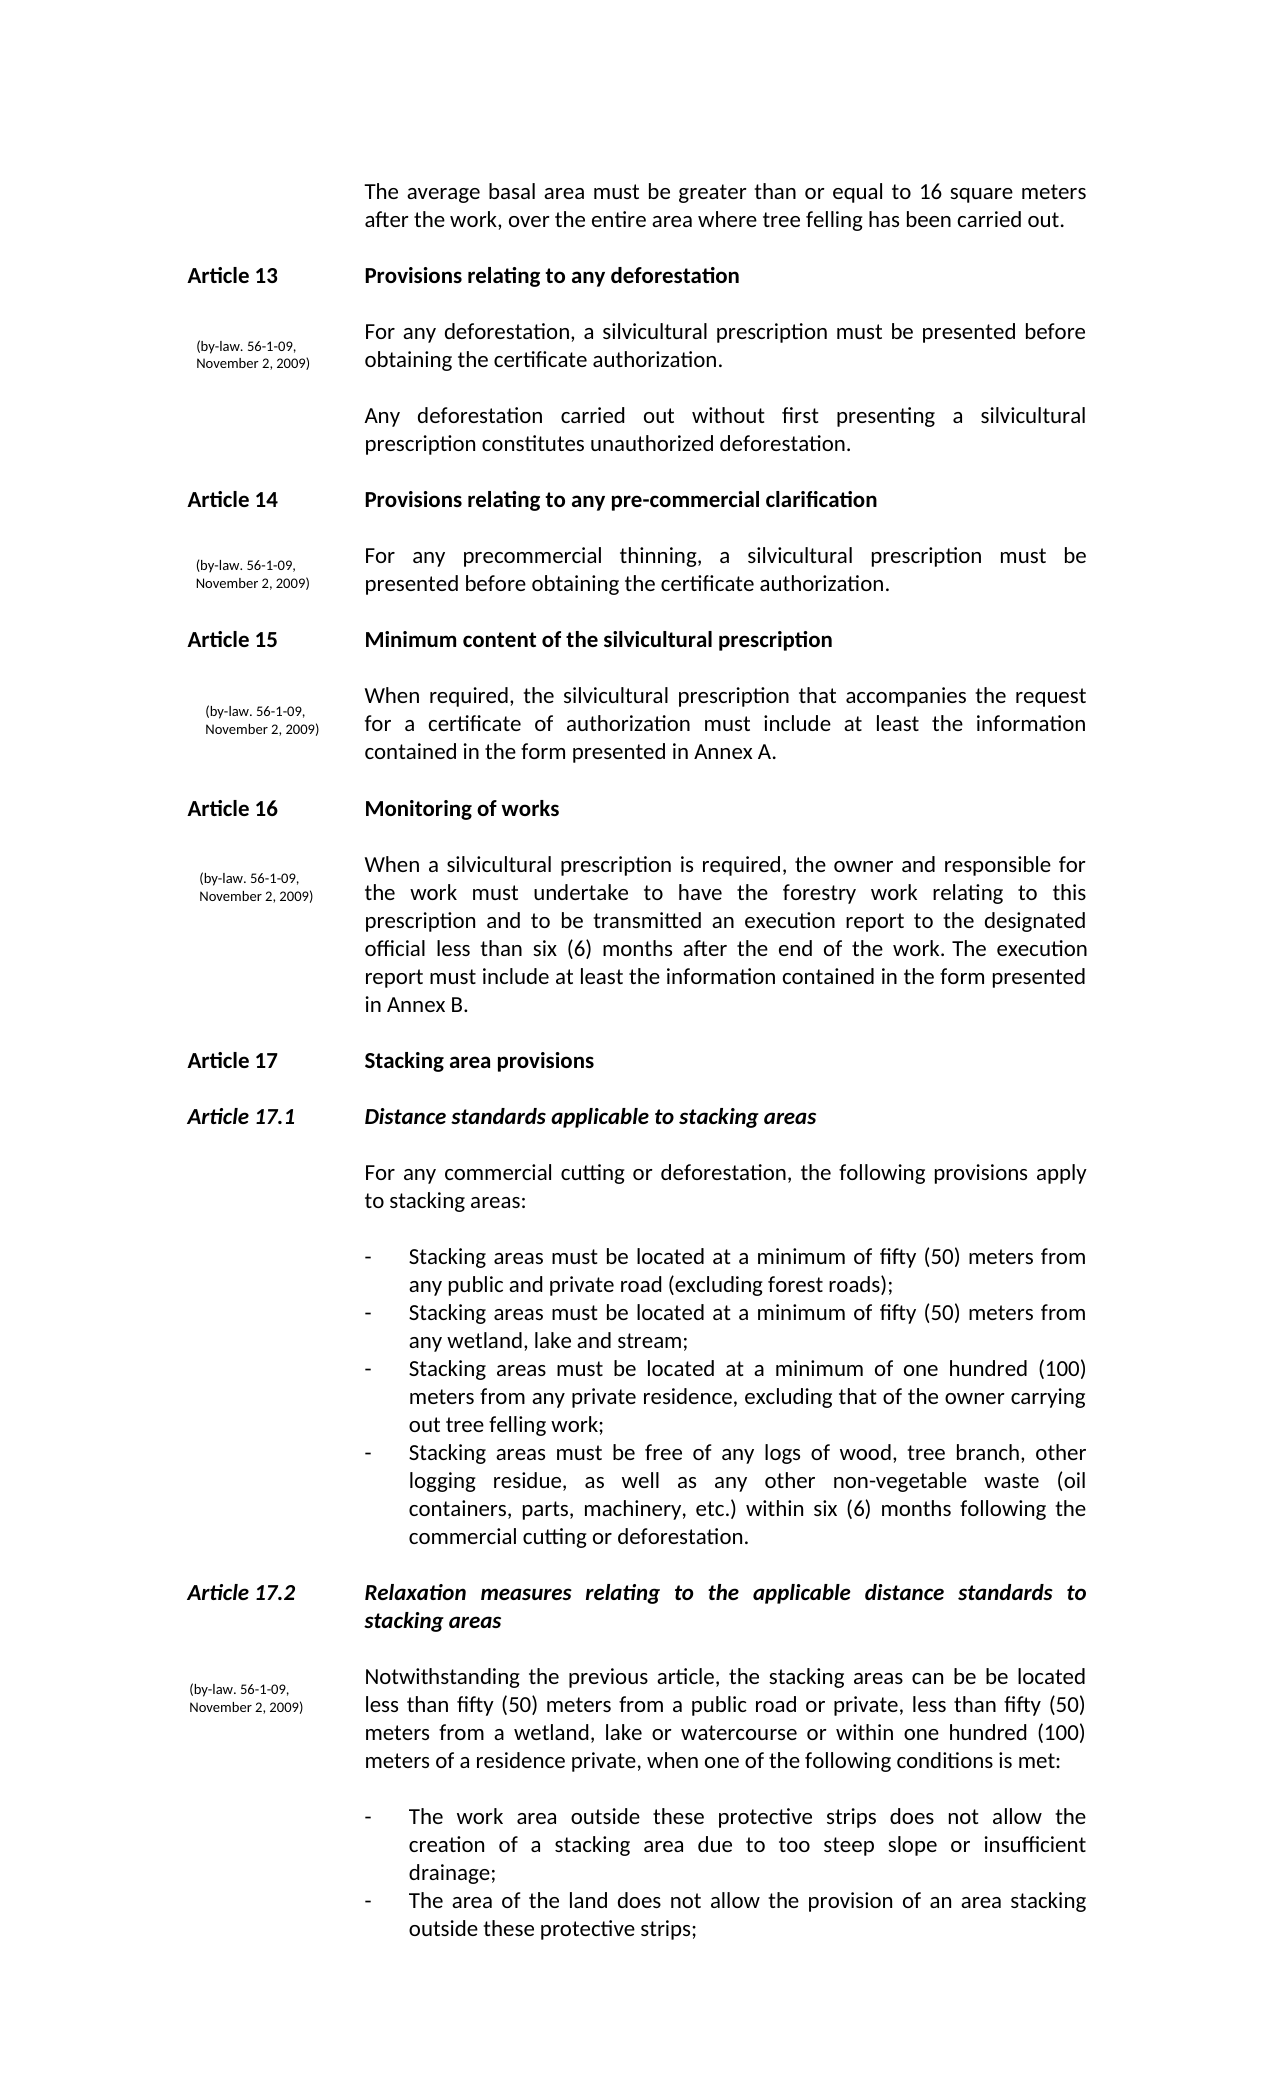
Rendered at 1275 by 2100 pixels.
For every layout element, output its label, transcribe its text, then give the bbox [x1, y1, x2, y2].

text - The work area outside these protective strips does not allow the creation of a stacking area due to too steep slope or insufficient drainage; [364, 1802, 1088, 1886]
text Article 13 Provisions relating to any deforestation [187, 261, 1088, 289]
text The average basal area must be greater than or equal to 16 square meters after the work, over the entire area where tree felling has been carried out. [187, 177, 1088, 233]
text Article 16 Monitoring of works [187, 794, 1088, 822]
text For any precommercial thinning, a silvicultural prescription must be presented before obtaining the certificate authorization. [187, 541, 1088, 597]
text - Stacking areas must be free of any logs of wood, tree branch, other logging residue, as well as any other non-vegetable waste (oil containers, parts, machinery, etc.) within six (6) months following the commercial cutting or deforestation. [364, 1438, 1088, 1550]
text For any commercial cutting or deforestation, the following provisions apply to stacking areas: [364, 1158, 1088, 1214]
text Article 17.1 Distance standards applicable to stacking areas [187, 1102, 1088, 1130]
text When required, the silvicultural prescription that accompanies the request for a certificate of authorization must include at least the information contained in the form presented in Annex A. [187, 682, 1088, 766]
text Article 17.2 Relaxation measures relating to the applicable distance standards to stacking areas [187, 1578, 1088, 1634]
text - Stacking areas must be located at a minimum of fifty (50) meters from any public and private road (excluding forest roads); [364, 1242, 1088, 1298]
text Any deforestation carried out without first presenting a silvicultural prescription constitutes unauthorized deforestation. [187, 401, 1088, 457]
text Article 14 Provisions relating to any pre-commercial clarification [187, 485, 1088, 513]
text Notwithstanding the previous article, the stacking areas can be be located less than fifty (50) meters from a public road or private, less than fifty (50) meters from a wetland, lake or watercourse or within one hundred (100) meters of a residence private, when one of the following conditions is met: [187, 1662, 1088, 1774]
text - The area of the land does not allow the provision of an area stacking outside these protective strips; [364, 1886, 1088, 1942]
text For any deforestation, a silvicultural prescription must be presented before obtaining the certificate authorization. [187, 317, 1088, 373]
text When a silvicultural prescription is required, the owner and responsible for the work must undertake to have the forestry work relating to this prescription and to be transmitted an execution report to the designated official less than six (6) months after the end of the work. The execution report must include at least the information contained in the form presented in Annex B. [187, 850, 1088, 1018]
text - Stacking areas must be located at a minimum of one hundred (100) meters from any private residence, excluding that of the owner carrying out tree felling work; [364, 1354, 1088, 1438]
text - Stacking areas must be located at a minimum of fifty (50) meters from any wetland, lake and stream; [364, 1298, 1088, 1354]
text Article 15 Minimum content of the silvicultural prescription [187, 626, 1088, 653]
text Article 17 Stacking area provisions [187, 1046, 1088, 1074]
